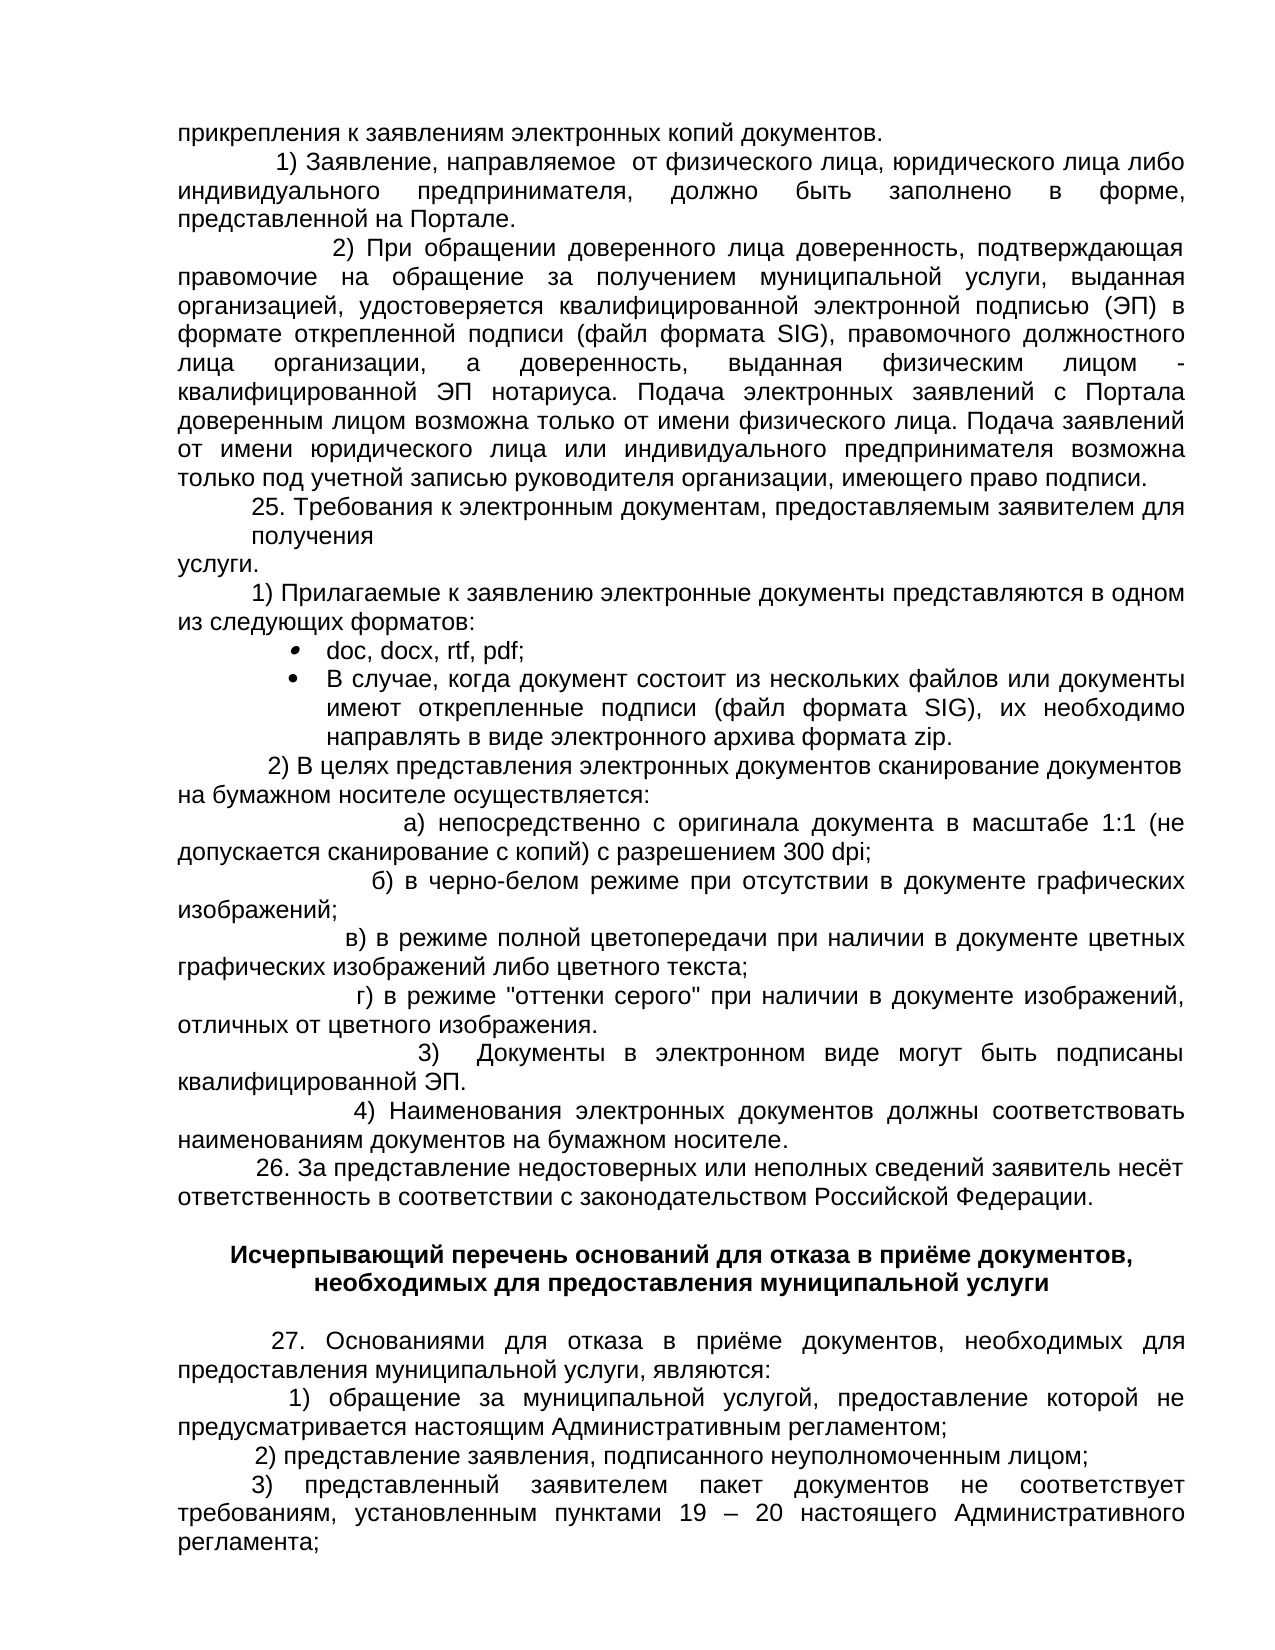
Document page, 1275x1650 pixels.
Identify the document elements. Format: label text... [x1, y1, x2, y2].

text 26. За представление недостоверных или неполных сведений заявитель несёт ответственность в соответствии с законодательством Российской Федерации. [177, 1153, 1186, 1211]
text 3) представленный заявителем пакет документов не соответствует требованиям, установленным пунктами 19 – 20 настоящего Административного регламента; [177, 1469, 1186, 1556]
text 2) В целях представления электронных документов сканирование документов на бумажном носителе осуществляется: [177, 751, 1186, 808]
text 1) Прилагаемые к заявлению электронные документы представляются в одном из следующих форматов: [177, 578, 1186, 636]
text а) непосредственно с оригинала документа в масштабе 1:1 (не допускается сканирование с копий) с разрешением 300 dpi; [177, 808, 1186, 866]
text Исчерпывающий перечень оснований для отказа в приёме документов, необходимых для предоставления муниципальной услуги [177, 1239, 1186, 1297]
text 3) Документы в электронном виде могут быть подписаны квалифицированной ЭП. [177, 1038, 1186, 1096]
text б) в черно-белом режиме при отсутствии в документе графических изображений; [177, 866, 1186, 923]
text 25. Требования к электронным документам, предоставляемым заявителем для получения [251, 492, 1186, 549]
text 1) Заявление, направляемое от физического лица, юридического лица либо индивидуального предпринимателя, должно быть заполнено в форме, представленной на Портале. [177, 147, 1186, 233]
text в) в режиме полной цветопередачи при наличии в документе цветных графических изображений либо цветного текста; [177, 923, 1186, 981]
text 2) представление заявления, подписанного неуполномоченным лицом; [177, 1441, 1186, 1469]
list В случае, когда документ состоит из нескольких файлов или документы имеют открепленные подписи (файл формата SIG), их необходимо направлять в виде электронного архива формата zip. [288, 664, 1186, 751]
list doc, docx, rtf, pdf; [288, 636, 1186, 664]
text услуги. [177, 549, 1186, 578]
text 2) При обращении доверенного лица доверенность, подтверждающая правомочие на обращение за получением муниципальной услуги, выданная организацией, удостоверяется квалифицированной электронной подписью (ЭП) в формате открепленной подписи (файл формата SIG), правомочного должностного лица организации, а доверенность, выданная физическим лицом - квалифицированной ЭП нотариуса. Подача электронных заявлений с Портала доверенным лицом возможна только от имени физического лица. Подача заявлений от имени юридического лица или индивидуального предпринимателя возможна только под учетной записью руководителя организации, имеющего право подписи. [177, 233, 1186, 492]
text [177, 118, 1186, 147]
text 1) обращение за муниципальной услугой, предоставление которой не предусматривается настоящим Административным регламентом; [177, 1383, 1186, 1441]
text 27. Основаниями для отказа в приёме документов, необходимых для предоставления муниципальной услуги, являются: [177, 1326, 1186, 1383]
text 4) Наименования электронных документов должны соответствовать наименованиям документов на бумажном носителе. [177, 1096, 1186, 1153]
text г) в режиме "оттенки серого" при наличии в документе изображений, отличных от цветного изображения. [177, 981, 1186, 1038]
